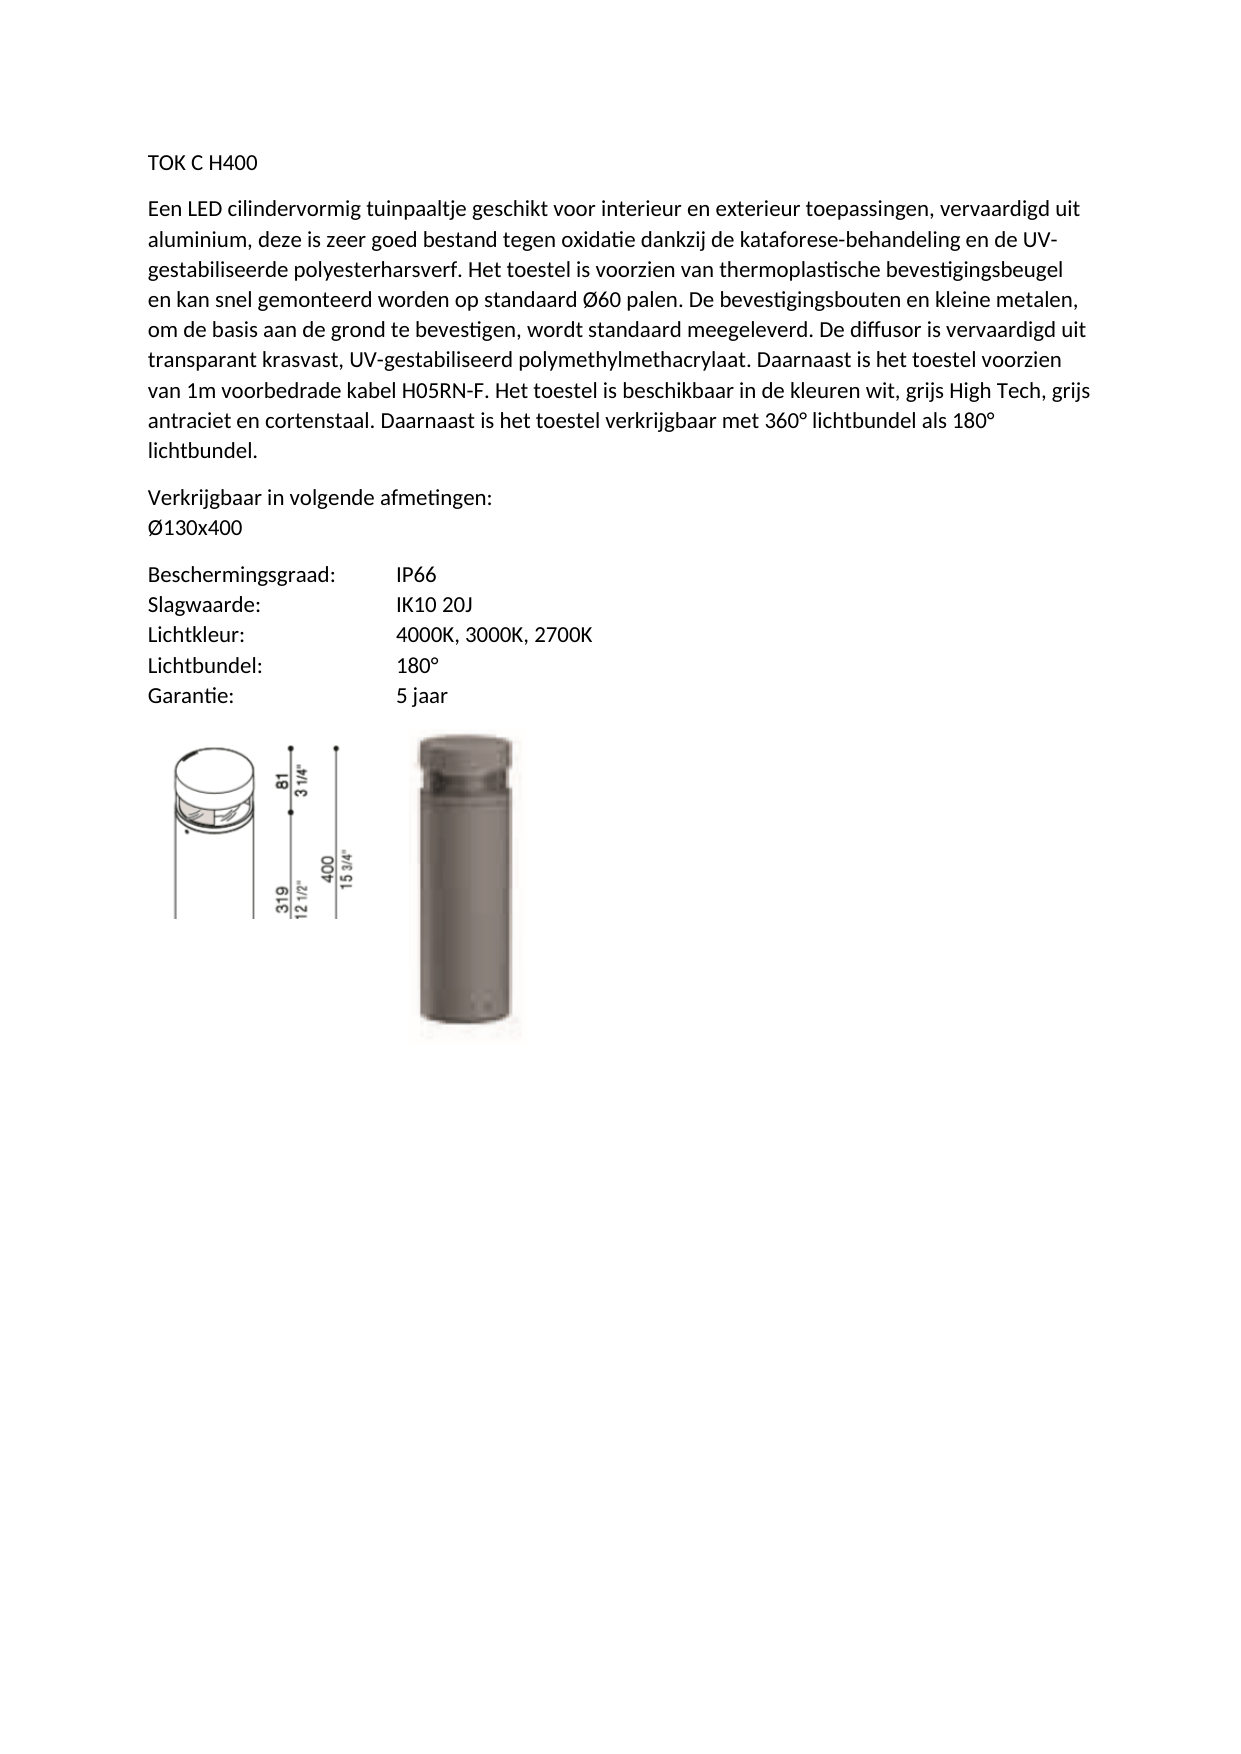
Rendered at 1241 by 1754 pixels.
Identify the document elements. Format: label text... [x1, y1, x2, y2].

text Beschermingsgraad: IP66 Slagwaarde: IK10 20J Lichtkleur: 4000K, 3000K, 2700K Lichtbundel: 180° Garantie: 5 jaar [148, 560, 1093, 709]
text TOK C H400 [148, 148, 1093, 176]
picture [408, 729, 527, 1045]
text Verkrijgbaar in volgende afmetingen: Ø130x400 [148, 483, 1093, 541]
picture [147, 727, 363, 919]
text Een LED cilindervormig tuinpaaltje geschikt voor interieur en exterieur toepassingen, vervaardigd uit aluminium, deze is zeer goed bestand tegen oxidatie dankzij de kataforese-behandeling en de UV-gestabiliseerde polyesterharsverf. Het toestel is voorzien van thermoplastische bevestigingsbeugel en kan snel gemonteerd worden op standaard Ø60 palen. De bevestigingsbouten en kleine metalen, om de basis aan de grond te bevestigen, wordt standaard meegeleverd. De diffusor is vervaardigd uit transparant krasvast, UV-gestabiliseerd polymethylmethacrylaat. Daarnaast is het toestel voorzien van 1m voorbedrade kabel H05RN-F. Het toestel is beschikbaar in de kleuren wit, grijs High Tech, grijs antraciet en cortenstaal. Daarnaast is het toestel verkrijgbaar met 360° lichtbundel als 180° lichtbundel. [148, 194, 1093, 464]
